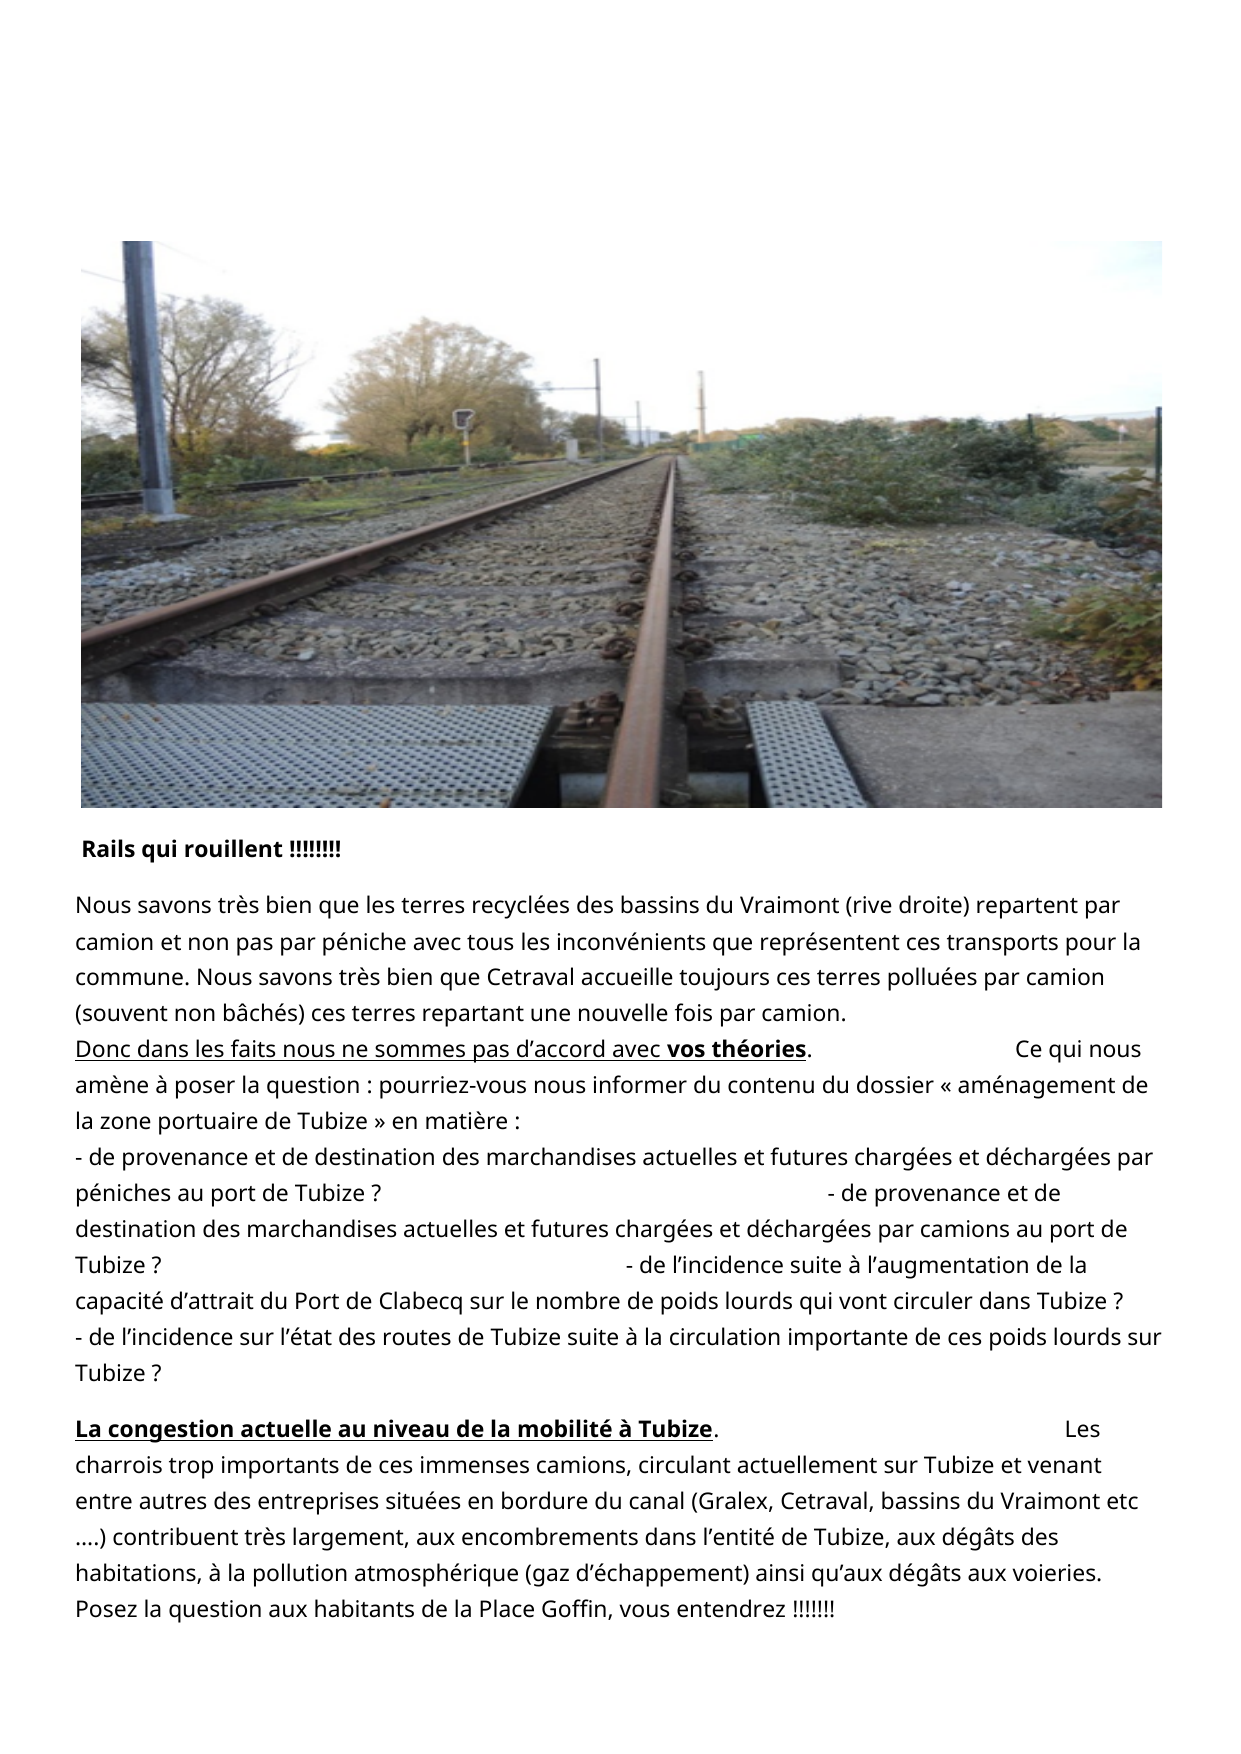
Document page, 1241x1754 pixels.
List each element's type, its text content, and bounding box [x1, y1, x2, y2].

text Nous savons très bien que les terres recyclées des bassins du Vraimont (rive droite) repartent par camion et non pas par péniche avec tous les inconvénients que représentent ces transports pour la commune. Nous savons très bien que Cetraval accueille toujours ces terres polluées par camion (souvent non bâchés) ces terres repartant une nouvelle fois par camion. Donc dans les faits nous ne sommes pas d’accord avec vos théories. Ce qui nous amène à poser la question : pourriez-vous nous informer du contenu du dossier « aménagement de la zone portuaire de Tubize » en matière : - de provenance et de destination des marchandises actuelles et futures chargées et déchargées par péniches au port de Tubize ? - de provenance et de destination des marchandises actuelles et futures chargées et déchargées par camions au port de Tubize ? - de l’incidence suite à l’augmentation de la capacité d’attrait du Port de Clabecq sur le nombre de poids lourds qui vont circuler dans Tubize ? - de l’incidence sur l’état des routes de Tubize suite à la circulation importante de ces poids lourds sur Tubize ? [75, 889, 1165, 1388]
picture [81, 241, 1163, 808]
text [75, 1413, 1165, 1624]
text Rails qui rouillent !!!!!!!! [75, 833, 1165, 864]
